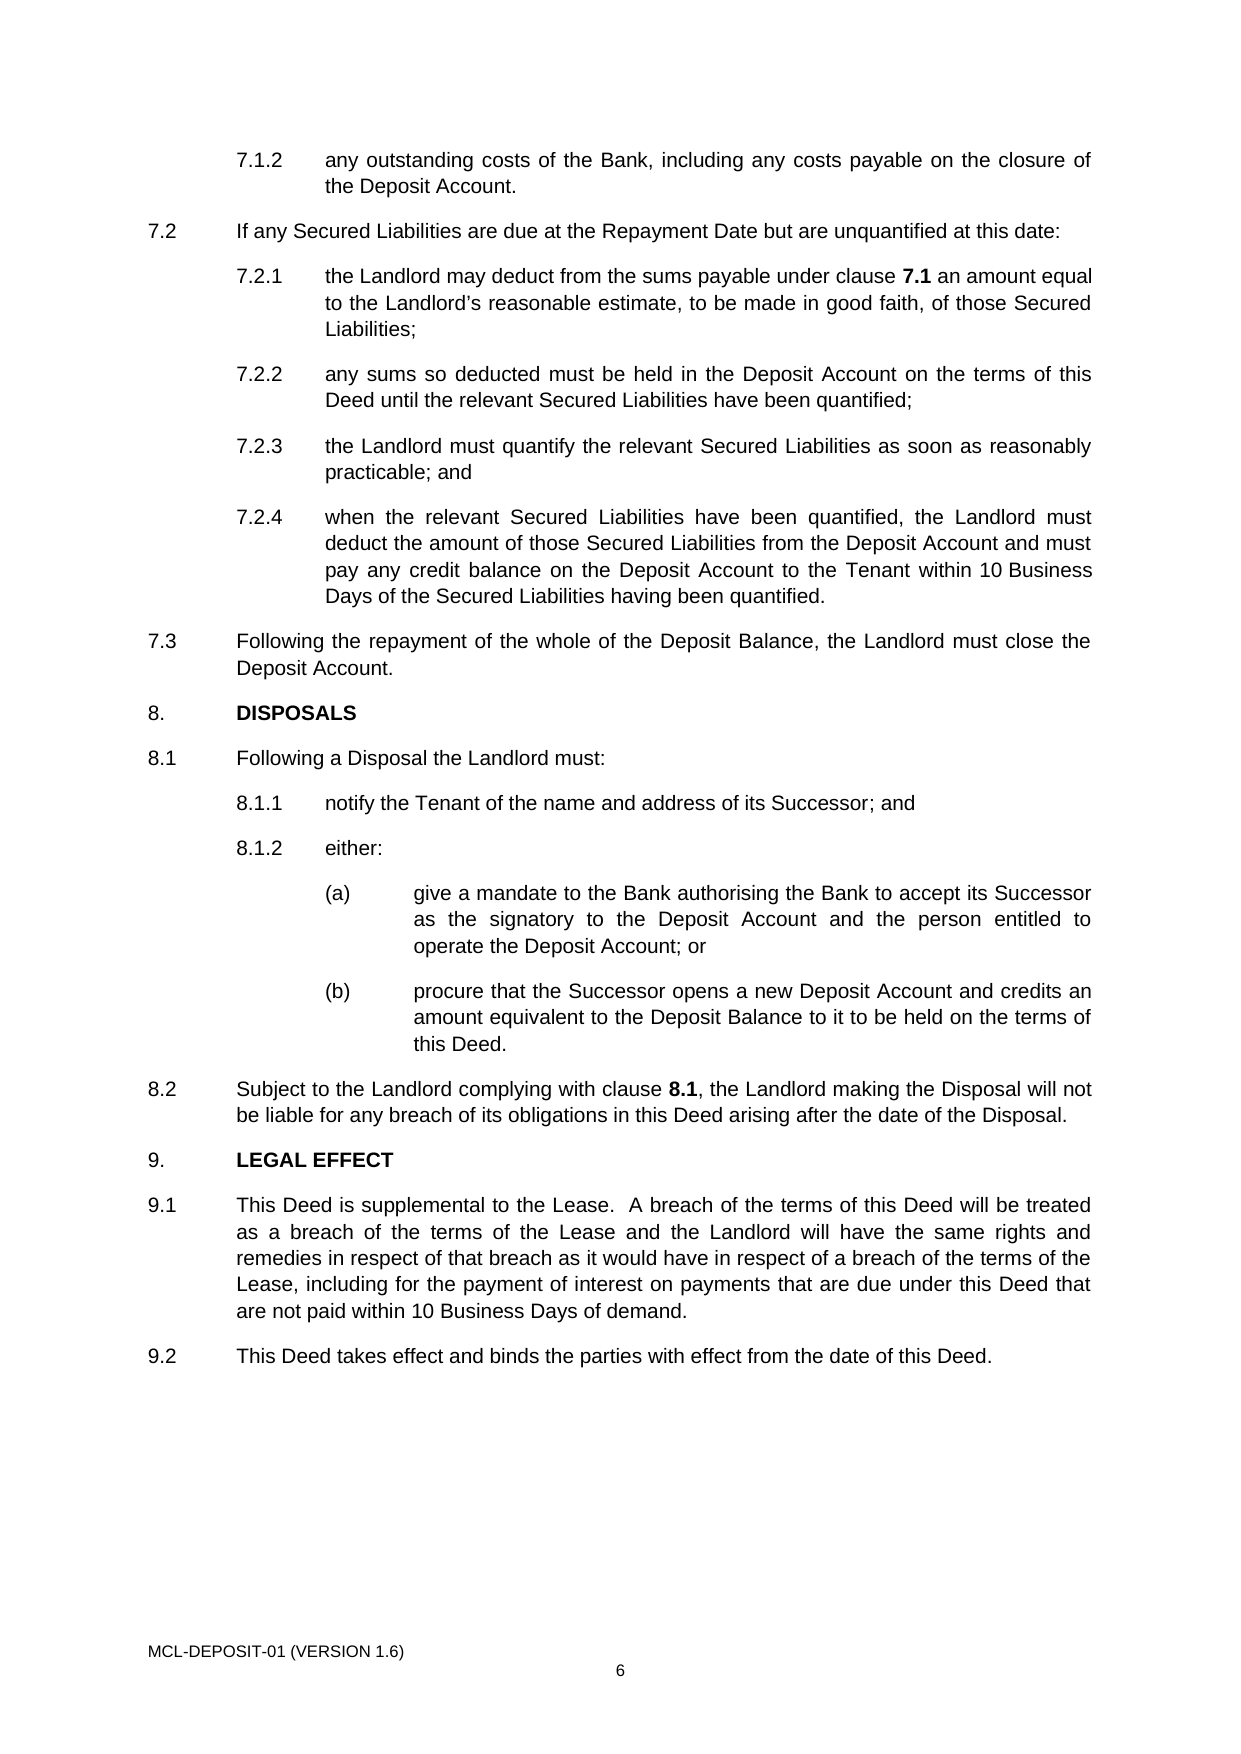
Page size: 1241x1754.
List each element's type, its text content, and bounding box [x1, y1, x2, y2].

subtitle when the relevant Secured Liabilities have been quantified, the Landlord must deduct the amount of those Secured Liabilities from the Deposit Account and must pay any credit balance on the Deposit Account to the Tenant within 10 Business Days of the Secured Liabilities having been quantified. [236, 505, 1093, 608]
subtitle any outstanding costs of the Bank, including any costs payable on the closure of the Deposit Account. [236, 148, 1093, 198]
subtitle give a mandate to the Bank authorising the Bank to accept its Successor as the signatory to the Deposit Account and the person entitled to operate the Deposit Account; or [325, 881, 1093, 958]
subtitle either: [236, 836, 1093, 860]
subtitle Legal effect [148, 1148, 1093, 1172]
subtitle notify the Tenant of the name and address of its Successor; and [236, 791, 1093, 815]
subtitle any sums so deducted must be held in the Deposit Account on the terms of this Deed until the relevant Secured Liabilities have been quantified; [236, 362, 1093, 412]
subtitle This Deed is supplemental to the Lease. A breach of the terms of this Deed will be treated as a breach of the terms of the Lease and the Landlord will have the same rights and remedies in respect of that breach as it would have in respect of a breach of the terms of the Lease, including for the payment of interest on payments that are due under this Deed that are not paid within 10 Business Days of demand. [148, 1193, 1093, 1322]
subtitle Following a Disposal the Landlord must: [148, 746, 1093, 769]
subtitle Disposals [148, 701, 1093, 724]
subtitle This Deed takes effect and binds the parties with effect from the date of this Deed. [148, 1344, 1093, 1368]
subtitle procure that the Successor opens a new Deposit Account and credits an amount equivalent to the Deposit Balance to it to be held on the terms of this Deed. [325, 979, 1093, 1055]
subtitle Following the repayment of the whole of the Deposit Balance, the Landlord must close the Deposit Account. [148, 629, 1093, 679]
subtitle the Landlord may deduct from the sums payable under clause 7.1 an amount equal to the Landlord’s reasonable estimate, to be made in good faith, of those Secured Liabilities; [236, 264, 1093, 341]
subtitle the Landlord must quantify the relevant Secured Liabilities as soon as reasonably practicable; and [236, 433, 1093, 484]
subtitle If any Secured Liabilities are due at the Repayment Date but are unquantified at this date: [148, 219, 1093, 243]
subtitle Subject to the Landlord complying with clause 8.1, the Landlord making the Disposal will not be liable for any breach of its obligations in this Deed arising after the date of the Disposal. [148, 1077, 1093, 1127]
